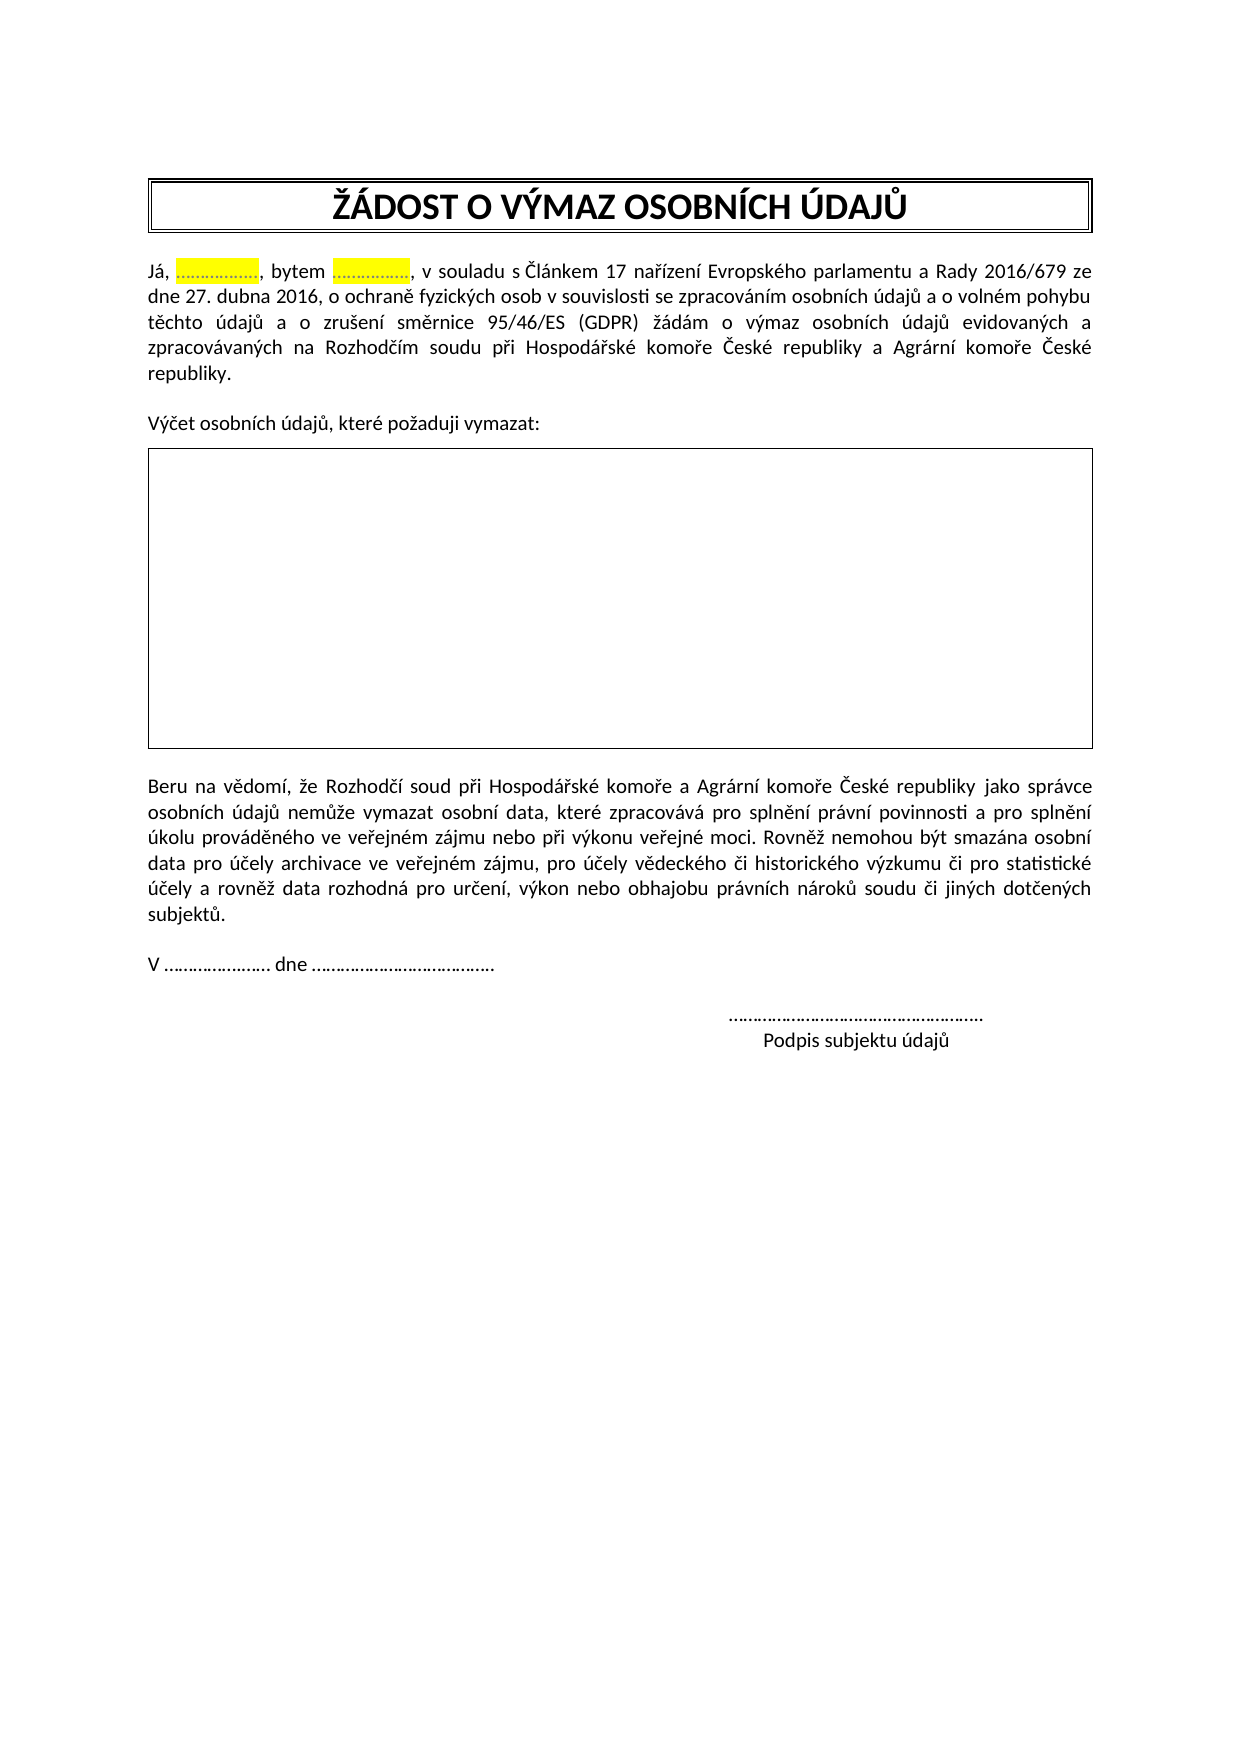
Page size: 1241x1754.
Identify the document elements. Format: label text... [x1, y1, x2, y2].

table_header Žádost o výmaz osobních údajů [152, 183, 1088, 229]
text …………………………………………….. [148, 1002, 1093, 1027]
text Beru na vědomí, že Rozhodčí soud při Hospodářské komoře a Agrární komoře České republiky jako správce osobních údajů nemůže vymazat osobní data, které zpracovává pro splnění právní povinnosti a pro splnění úkolu prováděného ve veřejném zájmu nebo při výkonu veřejné moci. Rovněž nemohou být smazána osobní data pro účely archivace ve veřejném zájmu, pro účely vědeckého či historického výzkumu či pro statistické účely a rovněž data rozhodná pro určení, výkon nebo obhajobu právních nároků soudu či jiných dotčených subjektů. [148, 774, 1093, 926]
table_header [149, 449, 1092, 748]
text V …………….…… dne ……………………………….. [148, 951, 1093, 977]
text Podpis subjektu údajů [148, 1027, 1093, 1052]
text Výčet osobních údajů, které požaduji vymazat: [148, 410, 1093, 436]
text Já, …………….., bytem ……………., v souladu s Článkem 17 nařízení Evropského parlamentu a Rady 2016/679 ze dne 27. dubna 2016, o ochraně fyzických osob v souvislosti se zpracováním osobních údajů a o volném pohybu těchto údajů a o zrušení směrnice 95/46/ES (GDPR) žádám o výmaz osobních údajů evidovaných a zpracovávaných na Rozhodčím soudu při Hospodářské komoře České republiky a Agrární komoře České republiky. [148, 258, 1093, 385]
